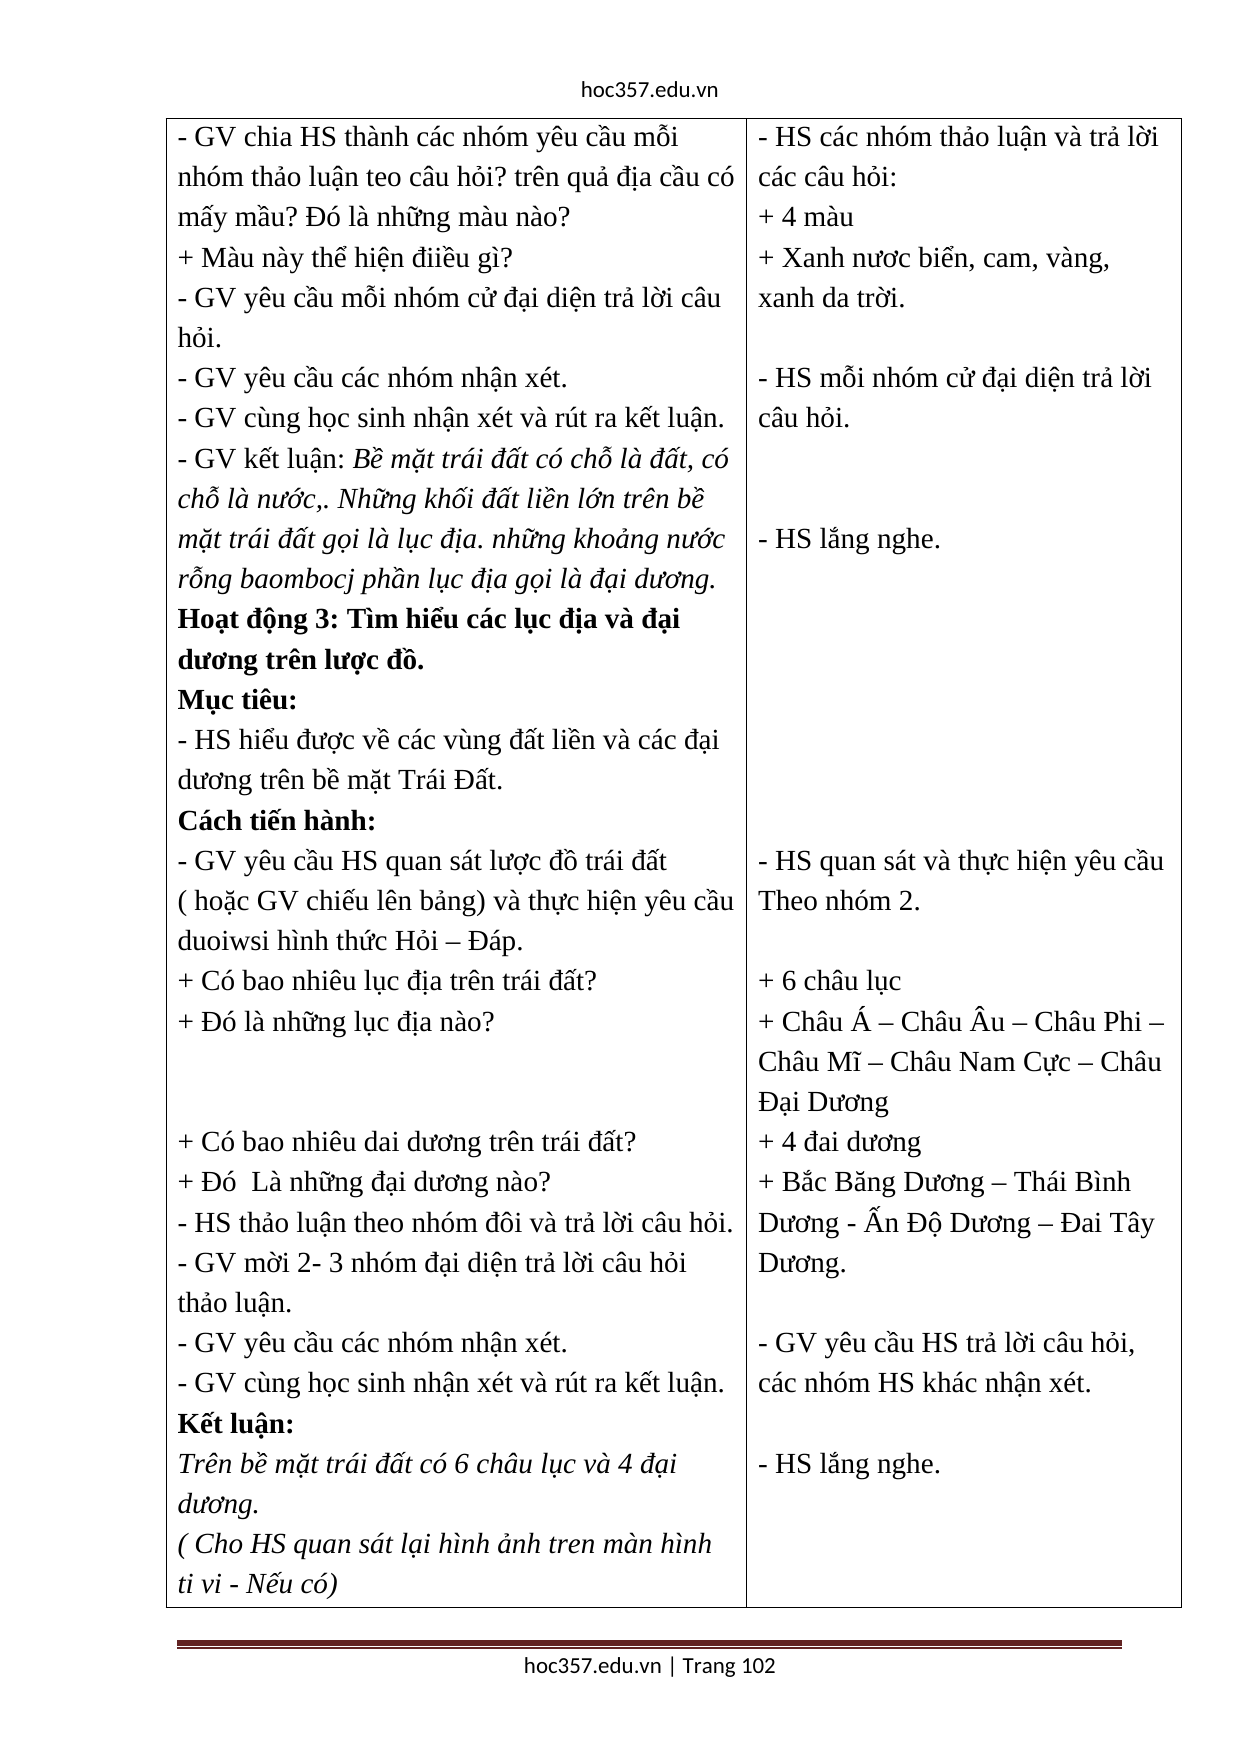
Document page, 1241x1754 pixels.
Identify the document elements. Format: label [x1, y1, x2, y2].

table_cell [747, 119, 1181, 1607]
table_cell [167, 119, 746, 1607]
